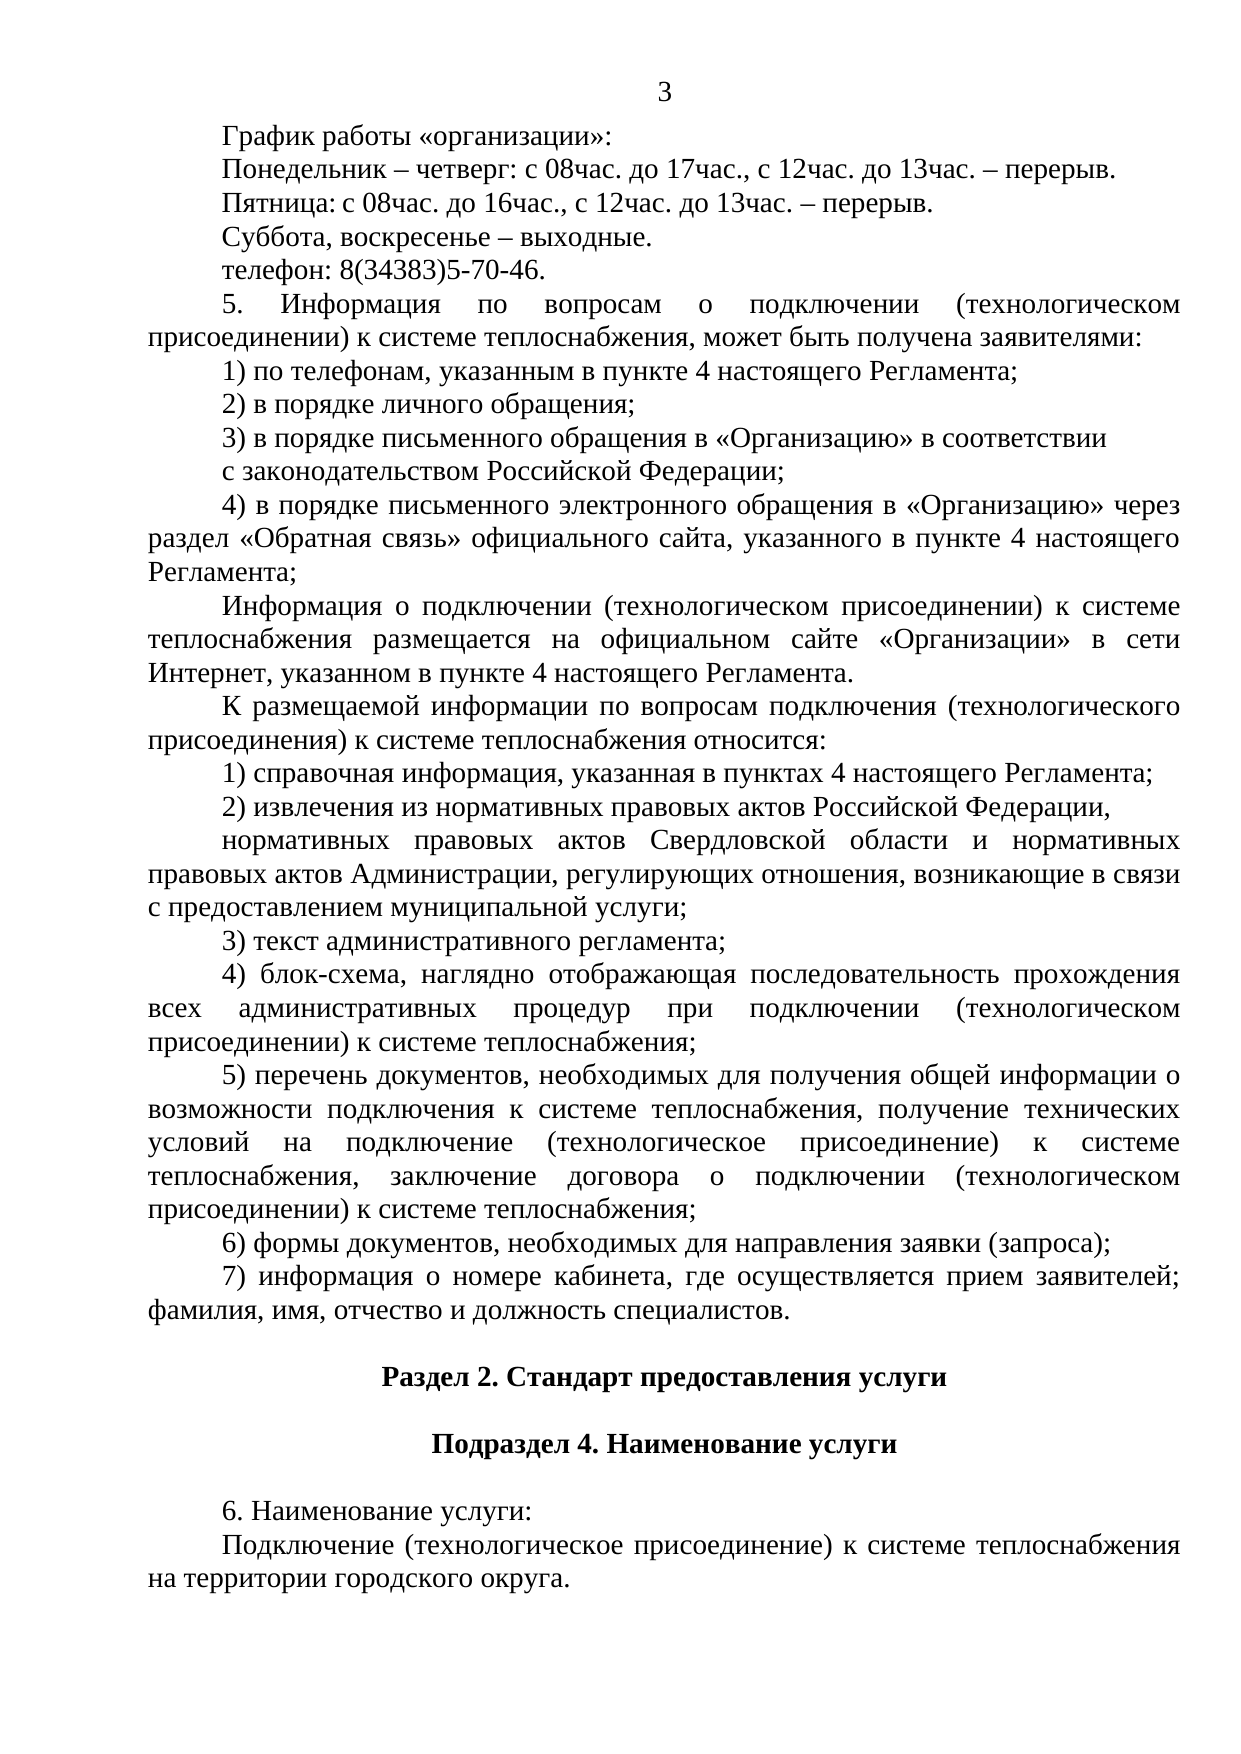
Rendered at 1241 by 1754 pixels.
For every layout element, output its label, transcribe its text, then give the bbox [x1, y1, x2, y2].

text 1) справочная информация, указанная в пунктах 4 настоящего Регламента; [148, 755, 1181, 789]
text 2) в порядке личного обращения; [148, 386, 1181, 420]
text 5. Информация по вопросам о подключении (технологическом присоединении) к системе теплоснабжения, может быть получена заявителями: [148, 286, 1181, 353]
text К размещаемой информации по вопросам подключения (технологического присоединения) к системе теплоснабжения относится: [148, 688, 1181, 755]
text График работы «организации»: [148, 118, 1181, 152]
text Подраздел 4. Наименование услуги [148, 1426, 1181, 1460]
text Суббота, воскресенье – выходные. [148, 219, 1181, 252]
text 5) перечень документов, необходимых для получения общей информации о возможности подключения к системе теплоснабжения, получение технических условий на подключение (технологическое присоединение) к системе теплоснабжения, заключение договора о подключении (технологическом присоединении) к системе теплоснабжения; [148, 1057, 1181, 1225]
text телефон: 8(34383)5-70-46. [148, 252, 1181, 286]
text 1) по телефонам, указанным в пункте 4 настоящего Регламента; [148, 353, 1181, 386]
text 4) блок-схема, наглядно отображающая последовательность прохождения всех административных процедур при подключении (технологическом присоединении) к системе теплоснабжения; [148, 957, 1181, 1057]
text Пятница: с 08час. до 16час., с 12час. до 13час. – перерыв. [148, 185, 1181, 219]
text 3) в порядке письменного обращения в «Организацию» в соответствии [148, 420, 1181, 453]
text 2) извлечения из нормативных правовых актов Российской Федерации, [148, 789, 1181, 822]
text Подключение (технологическое присоединение) к системе теплоснабжения на территории городского округа. [148, 1527, 1181, 1594]
text Понедельник – четверг: с 08час. до 17час., с 12час. до 13час. – перерыв. [148, 152, 1181, 185]
text 6. Наименование услуги: [148, 1493, 1181, 1527]
text 7) информация о номере кабинета, где осуществляется прием заявителей; фамилия, имя, отчество и должность специалистов. [148, 1258, 1181, 1326]
text 6) формы документов, необходимых для направления заявки (запроса); [148, 1225, 1181, 1258]
text Раздел 2. Стандарт предоставления услуги [148, 1359, 1181, 1393]
text Информация о подключении (технологическом присоединении) к системе теплоснабжения размещается на официальном сайте «Организации» в сети Интернет, указанном в пункте 4 настоящего Регламента. [148, 588, 1181, 688]
text 3) текст административного регламента; [148, 923, 1181, 957]
text 4) в порядке письменного электронного обращения в «Организацию» через раздел «Обратная связь» официального сайта, указанного в пункте 4 настоящего Регламента; [148, 487, 1181, 588]
text с законодательством Российской Федерации; [148, 453, 1181, 487]
text нормативных правовых актов Свердловской области и нормативных правовых актов Администрации, регулирующих отношения, возникающие в связи с предоставлением муниципальной услуги; [148, 822, 1181, 923]
